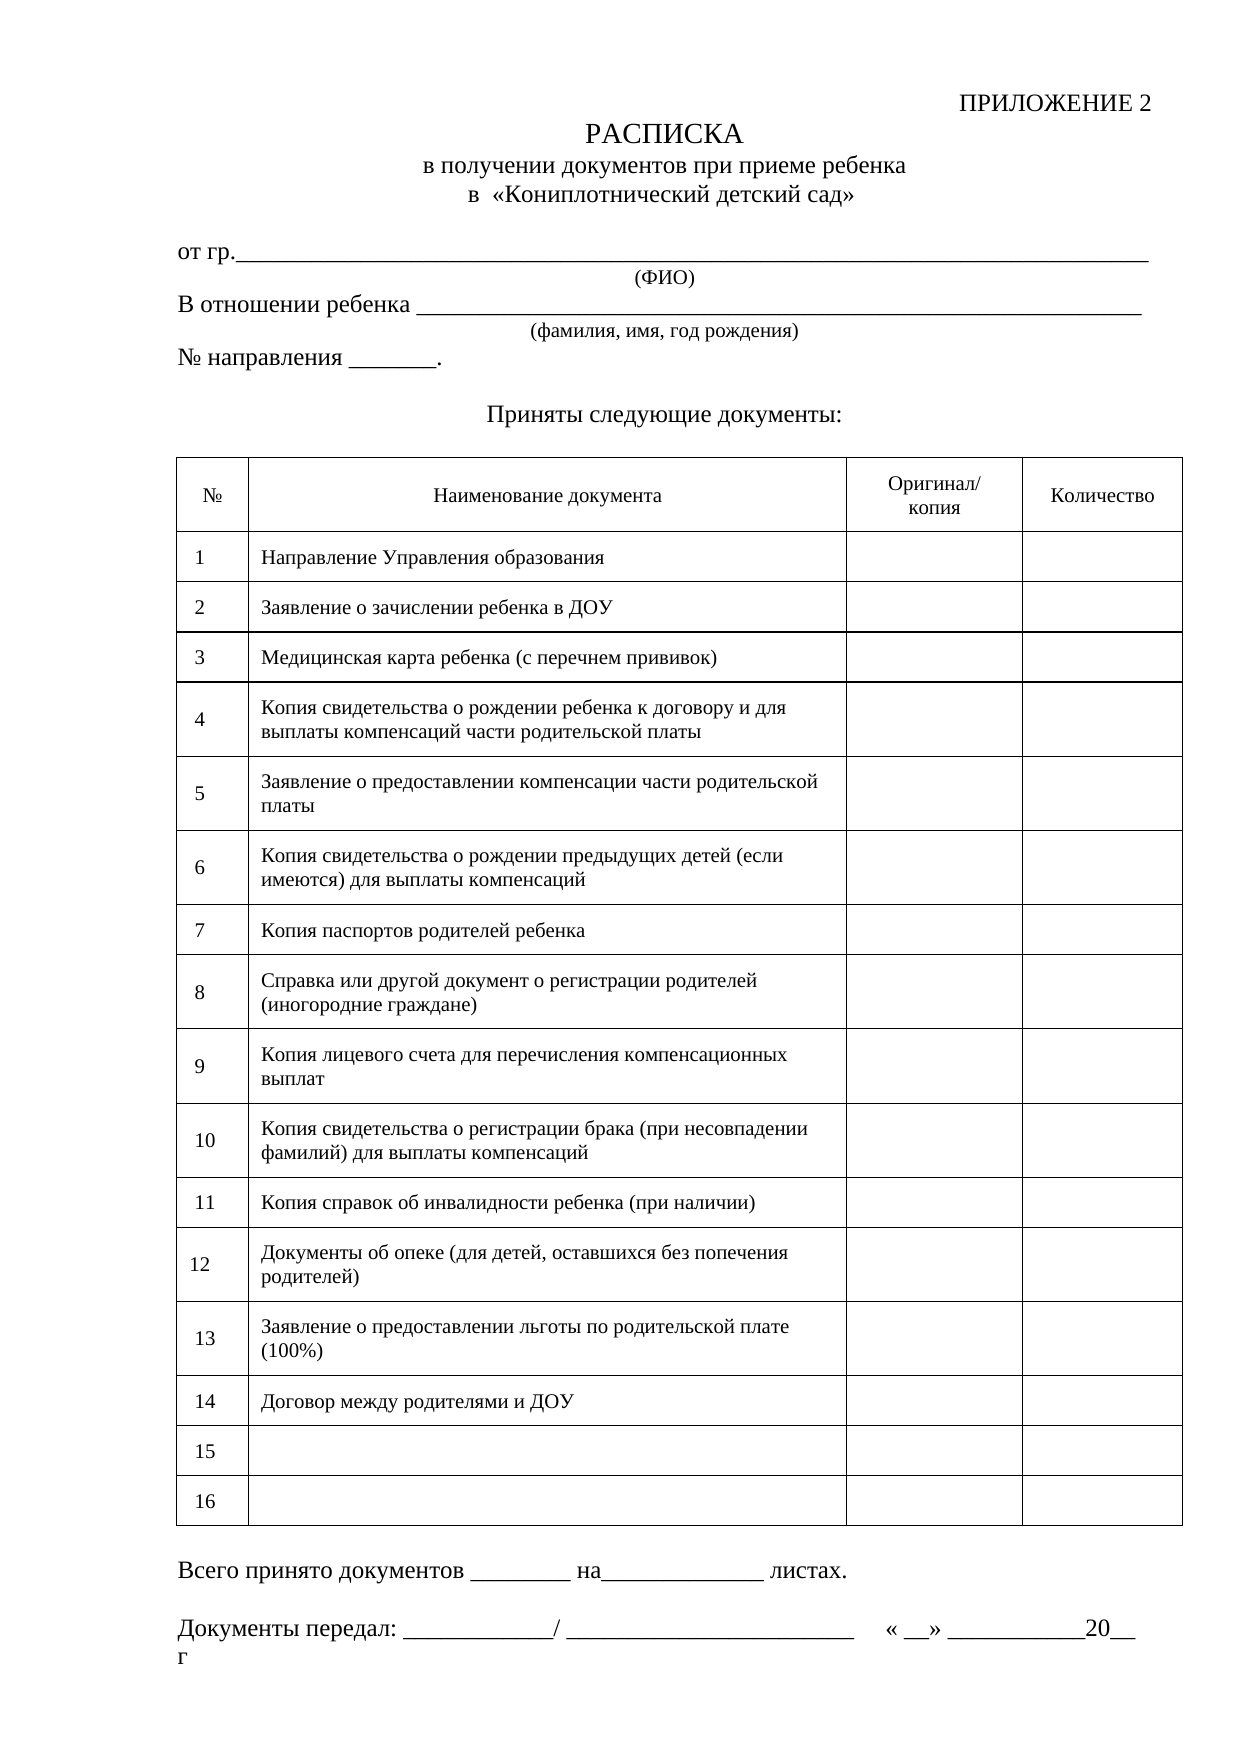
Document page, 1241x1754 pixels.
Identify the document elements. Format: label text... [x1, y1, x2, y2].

table_cell [847, 1426, 1022, 1475]
table_cell 6 [177, 831, 248, 904]
table_cell [249, 1426, 846, 1475]
table_header № [177, 458, 248, 531]
table_cell [847, 757, 1022, 830]
table_cell [1023, 1178, 1182, 1227]
table_cell [847, 532, 1022, 581]
table_cell [1023, 905, 1182, 954]
table_cell [847, 831, 1022, 904]
table_cell [1023, 1476, 1182, 1525]
table_cell 11 [177, 1178, 248, 1227]
table_cell [847, 1302, 1022, 1375]
table_cell [847, 955, 1022, 1028]
table_cell [847, 582, 1022, 631]
table_cell [1023, 1426, 1182, 1475]
table_cell [1023, 633, 1182, 681]
table_cell 2 [177, 582, 248, 631]
table_cell [1023, 831, 1182, 904]
table_cell Копия свидетельства о рождении ребенка к договору и для выплаты компенсаций части родительской платы [249, 683, 846, 756]
table_cell Копия справок об инвалидности ребенка (при наличии) [249, 1178, 846, 1227]
table_cell Заявление о предоставлении компенсации части родительской платы [249, 757, 846, 830]
table_header Оригинал/ копия [847, 458, 1022, 531]
text ПРИЛОЖЕНИЕ 2 [177, 88, 1152, 117]
text в «Кониплотнический детский сад» [177, 179, 1152, 208]
table_cell [1023, 1029, 1182, 1102]
table_cell [847, 1029, 1022, 1102]
table_cell [1023, 1302, 1182, 1375]
table_cell Копия паспортов родителей ребенка [249, 905, 846, 954]
text Приняты следующие документы: [177, 399, 1152, 428]
table_cell [1023, 683, 1182, 756]
text (фамилия, имя, год рождения) [177, 318, 1152, 342]
table_cell 3 [177, 633, 248, 681]
text Документы передал: ____________/ _______________________ « __» ___________20__ г [177, 1613, 1152, 1670]
table_cell 1 [177, 532, 248, 581]
table_cell 10 [177, 1104, 248, 1177]
table_cell 9 [177, 1029, 248, 1102]
table_cell [1023, 1376, 1182, 1425]
table_cell [847, 1376, 1022, 1425]
table_cell Заявление о предоставлении льготы по родительской плате (100%) [249, 1302, 846, 1375]
table_cell [1023, 1228, 1182, 1301]
table_header Количество [1023, 458, 1182, 531]
table_cell [847, 633, 1022, 681]
table_cell 4 [177, 683, 248, 756]
text в получении документов при приеме ребенка [177, 150, 1152, 179]
table_cell Договор между родителями и ДОУ [249, 1376, 846, 1425]
table_cell Направление Управления образования [249, 532, 846, 581]
table_cell Копия свидетельства о рождении предыдущих детей (если имеются) для выплаты компенсаций [249, 831, 846, 904]
text В отношении ребенка __________________________________________________________ [177, 289, 1152, 318]
table_cell Справка или другой документ о регистрации родителей (иногородние граждане) [249, 955, 846, 1028]
table_header Наименование документа [249, 458, 846, 531]
table_cell [1023, 955, 1182, 1028]
table_cell [847, 683, 1022, 756]
text от гр._________________________________________________________________________ [177, 236, 1152, 265]
table_cell Копия лицевого счета для перечисления компенсационных выплат [249, 1029, 846, 1102]
table_cell [847, 1104, 1022, 1177]
table_cell [1023, 1104, 1182, 1177]
table_cell 16 [177, 1476, 248, 1525]
table_cell [847, 1228, 1022, 1301]
table_cell 15 [177, 1426, 248, 1475]
table_cell 7 [177, 905, 248, 954]
table_cell Копия свидетельства о регистрации брака (при несовпадении фамилий) для выплаты компенсаций [249, 1104, 846, 1177]
table_cell [847, 1178, 1022, 1227]
text (ФИО) [177, 265, 1152, 289]
text Всего принято документов ________ на_____________ листах. [177, 1555, 1152, 1584]
table_cell [847, 1476, 1022, 1525]
table_cell [1023, 532, 1182, 581]
table_cell Медицинская карта ребенка (с перечнем прививок) [249, 633, 846, 681]
table_cell 12 [177, 1228, 248, 1301]
table_cell [249, 1476, 846, 1525]
table_cell 5 [177, 757, 248, 830]
table_cell [1023, 757, 1182, 830]
table_cell [1023, 582, 1182, 631]
table_cell 8 [177, 955, 248, 1028]
text РАСПИСКА [177, 117, 1152, 150]
table_cell Заявление о зачислении ребенка в ДОУ [249, 582, 846, 631]
table_cell Документы об опеке (для детей, оставшихся без попечения родителей) [249, 1228, 846, 1301]
table_cell [847, 905, 1022, 954]
table_cell 14 [177, 1376, 248, 1425]
text № направления _______. [177, 342, 1152, 371]
table_cell 13 [177, 1302, 248, 1375]
